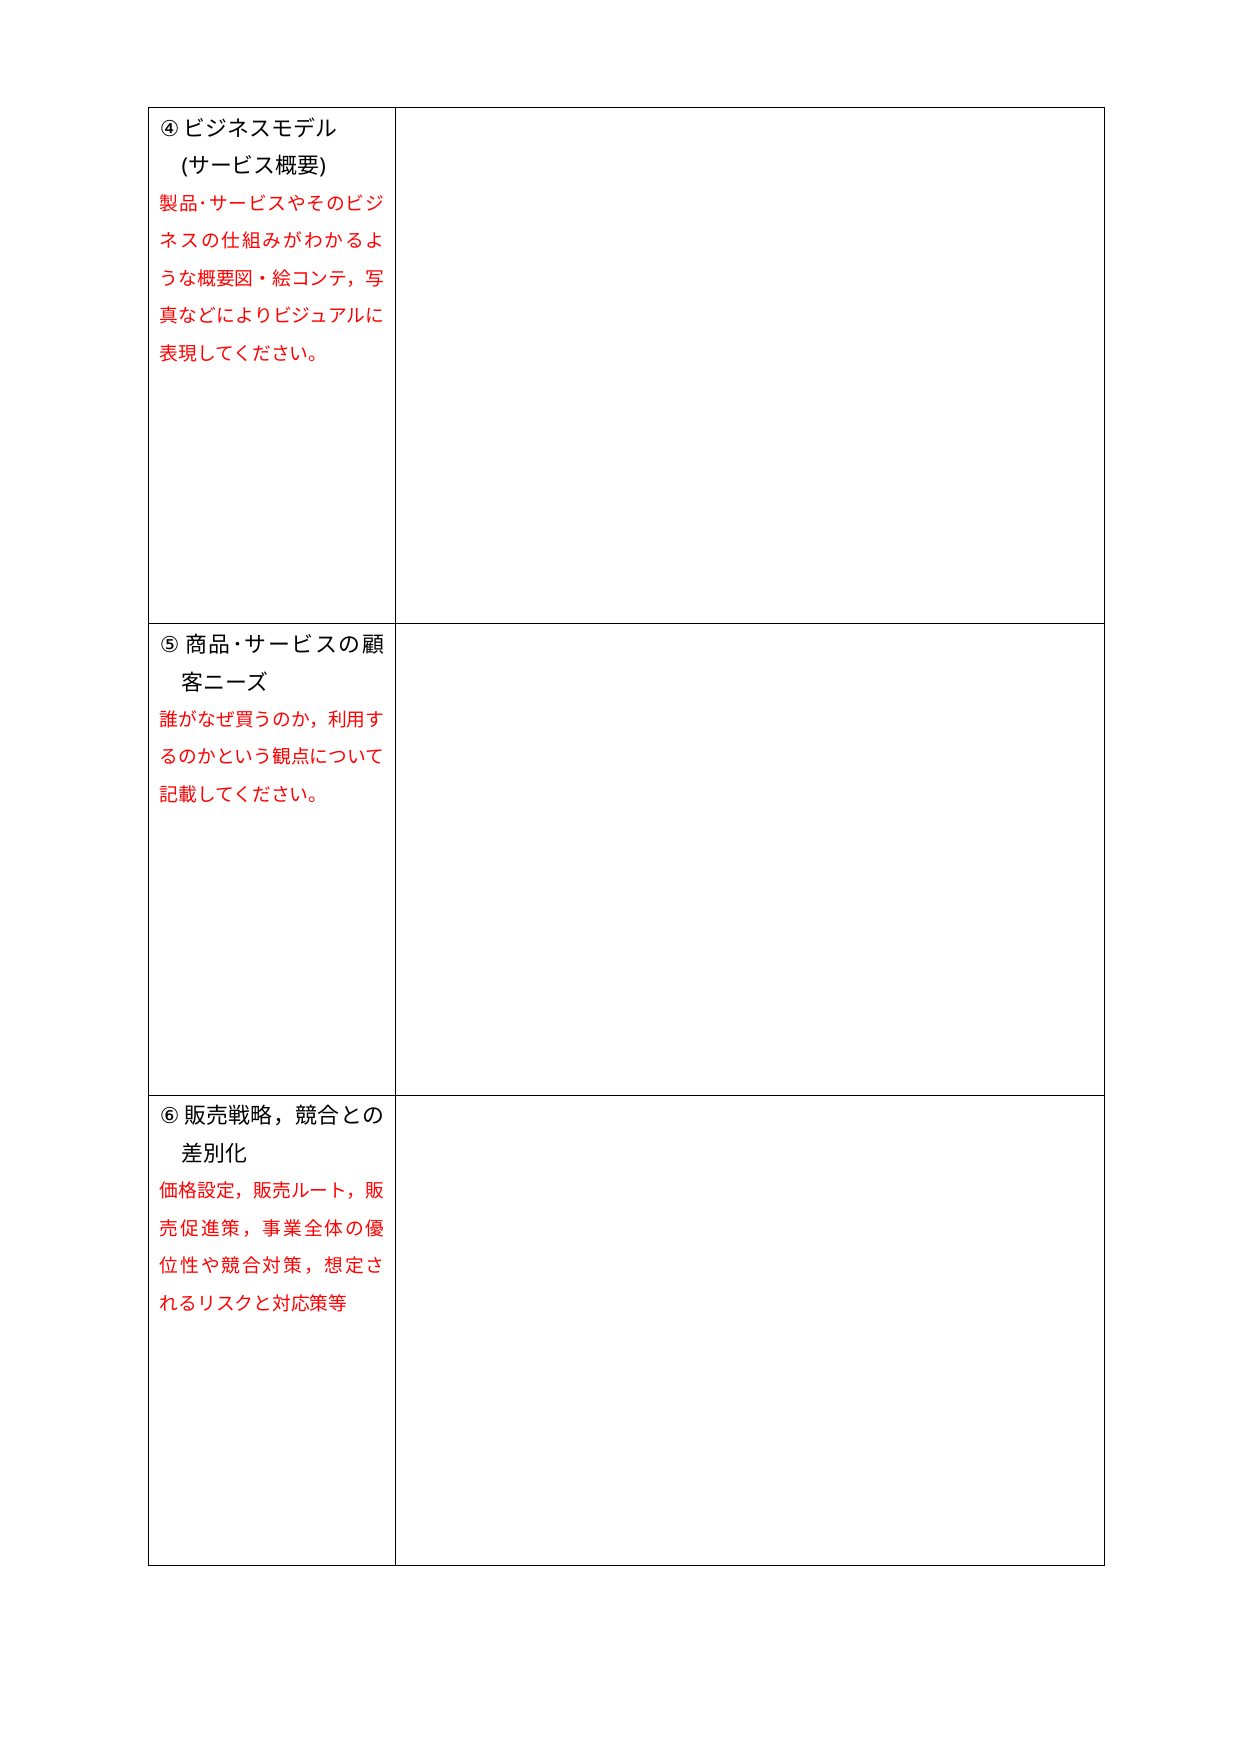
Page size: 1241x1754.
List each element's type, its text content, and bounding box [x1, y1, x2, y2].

table_cell ④ビジネスモデル (サービス概要) 製品･サービスやそのビジネスの仕組みがわかるような概要図・絵コンテ，写真などによりビジュアルに表現してください。 [149, 108, 395, 623]
table_cell ⑤商品･サービスの顧客ニーズ 誰がなぜ買うのか，利用するのかという観点について記載してください。 [149, 624, 395, 1095]
table_cell [396, 624, 1104, 1095]
table_cell ⑥販売戦略，競合との差別化 価格設定，販売ルート，販売促進策，事業全体の優位性や競合対策，想定されるリスクと対応策等 [149, 1096, 395, 1565]
table_cell [396, 1096, 1104, 1565]
table_cell [396, 108, 1104, 623]
